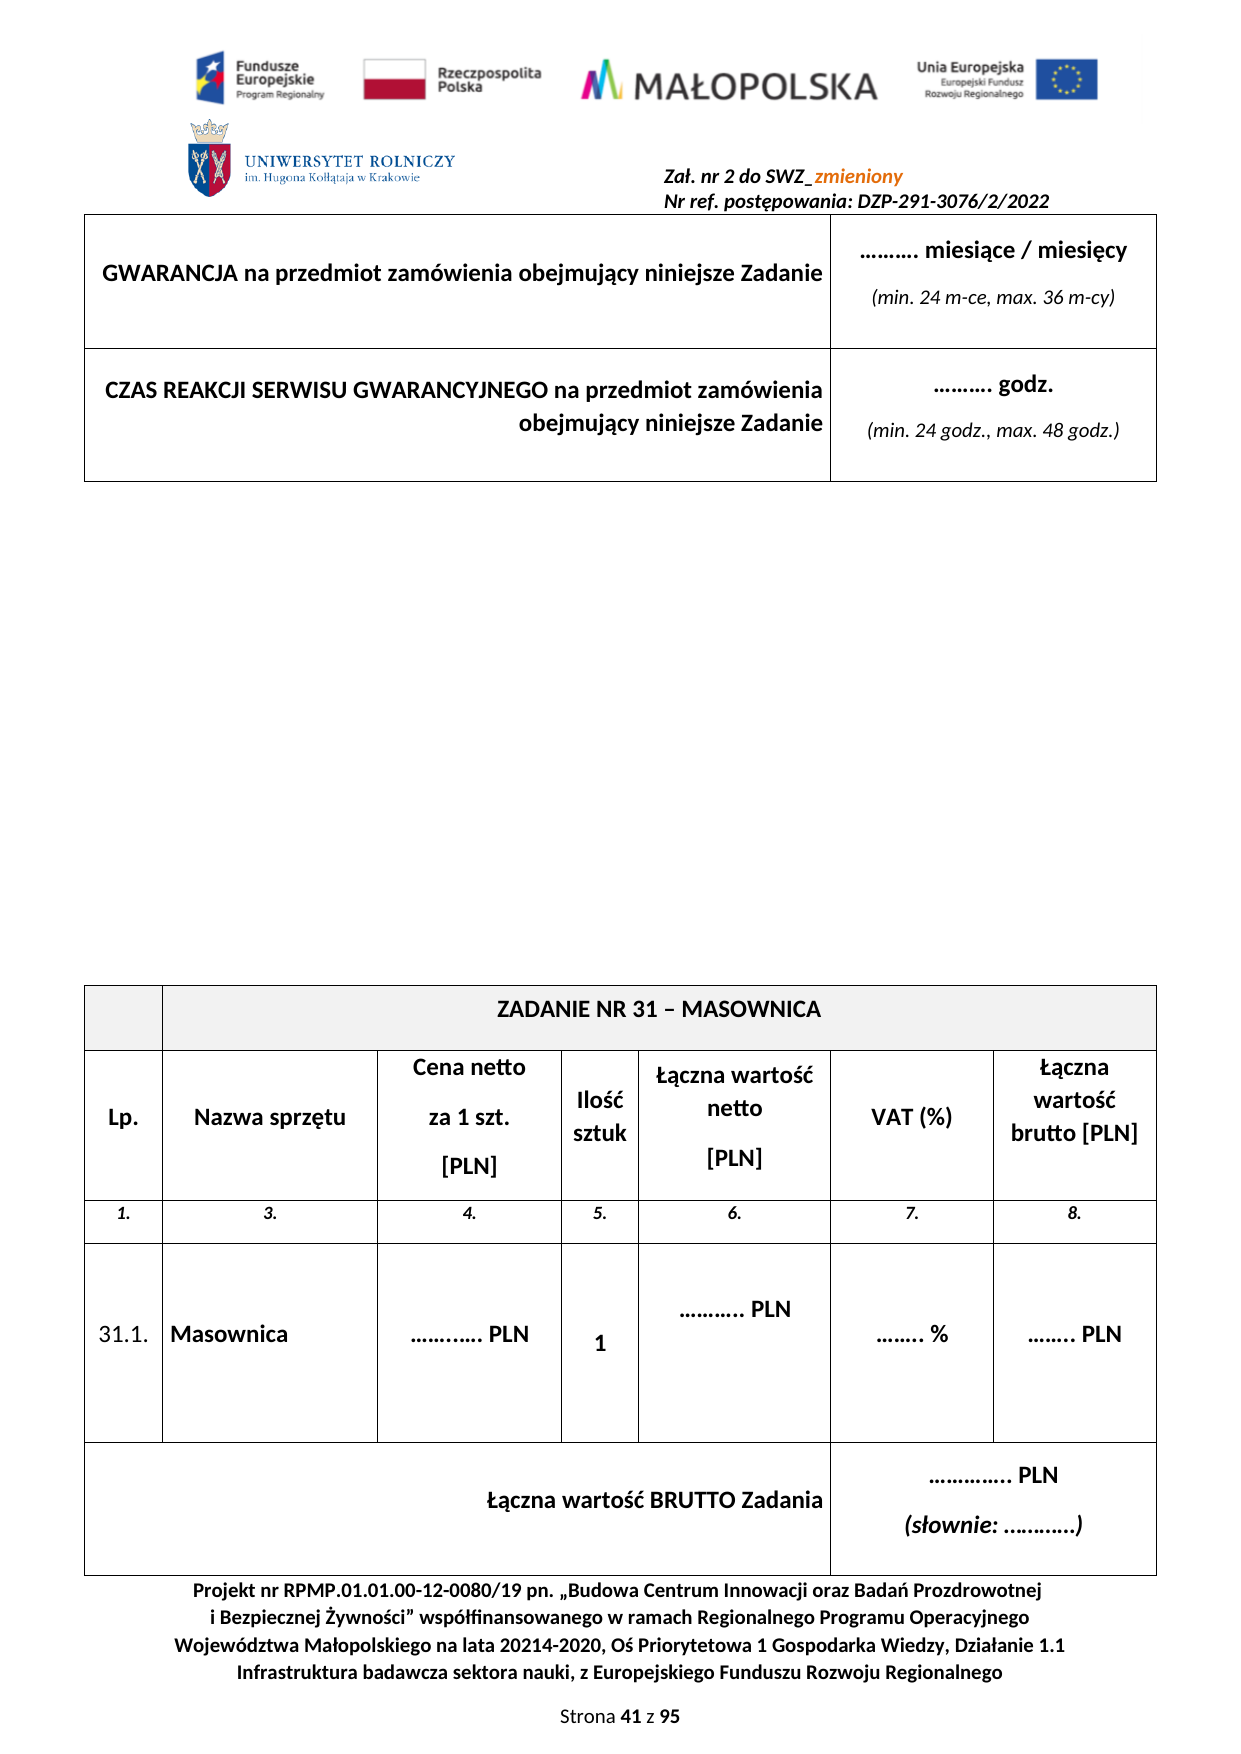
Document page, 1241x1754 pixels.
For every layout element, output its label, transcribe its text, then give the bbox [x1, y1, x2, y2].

table_cell Ilość sztuk [562, 1051, 638, 1200]
table_cell ……..…. PLN [378, 1244, 561, 1442]
table_cell …….. PLN [994, 1244, 1156, 1442]
table_cell ……….. PLN [639, 1244, 830, 1442]
table_header ZADANIE NR 31 – MASOWNICA [163, 986, 1156, 1050]
table_cell 7. [831, 1201, 993, 1242]
table_cell 5. [562, 1201, 638, 1242]
table_cell Masownica [163, 1244, 377, 1442]
table_cell ………….. PLN (słownie: …………) [831, 1443, 1156, 1575]
table_header [85, 986, 162, 1050]
table_cell Cena netto za 1 szt. [PLN] [378, 1051, 561, 1200]
table_cell ………. miesiące / miesięcy (min. 24 m-ce, max. 36 m-cy) [831, 215, 1156, 348]
table_cell VAT (%) [831, 1051, 993, 1200]
table_cell 4. [378, 1201, 561, 1242]
table_cell GWARANCJA na przedmiot zamówienia obejmujący niniejsze Zadanie [85, 215, 830, 348]
table_cell …….. % [831, 1244, 993, 1442]
picture [175, 34, 1143, 200]
table_cell 6. [639, 1201, 830, 1242]
table_cell ………. godz. (min. 24 godz., max. 48 godz.) [831, 349, 1156, 481]
table_cell 31.1. [85, 1244, 162, 1442]
table_cell CZAS REAKCJI SERWISU GWARANCYJNEGO na przedmiot zamówienia obejmujący niniejsze Zadanie [85, 349, 830, 481]
table_cell 3. [163, 1201, 377, 1242]
table_cell Lp. [85, 1051, 162, 1200]
table_cell 8. [994, 1201, 1156, 1242]
table_cell Łączna wartość brutto [PLN] [994, 1051, 1156, 1200]
table_cell Nazwa sprzętu [163, 1051, 377, 1200]
table_cell Łączna wartość BRUTTO Zadania [85, 1443, 830, 1575]
table_cell 1. [85, 1201, 162, 1242]
table_cell Łączna wartość netto [PLN] [639, 1051, 830, 1200]
table_cell 1 [562, 1244, 638, 1442]
